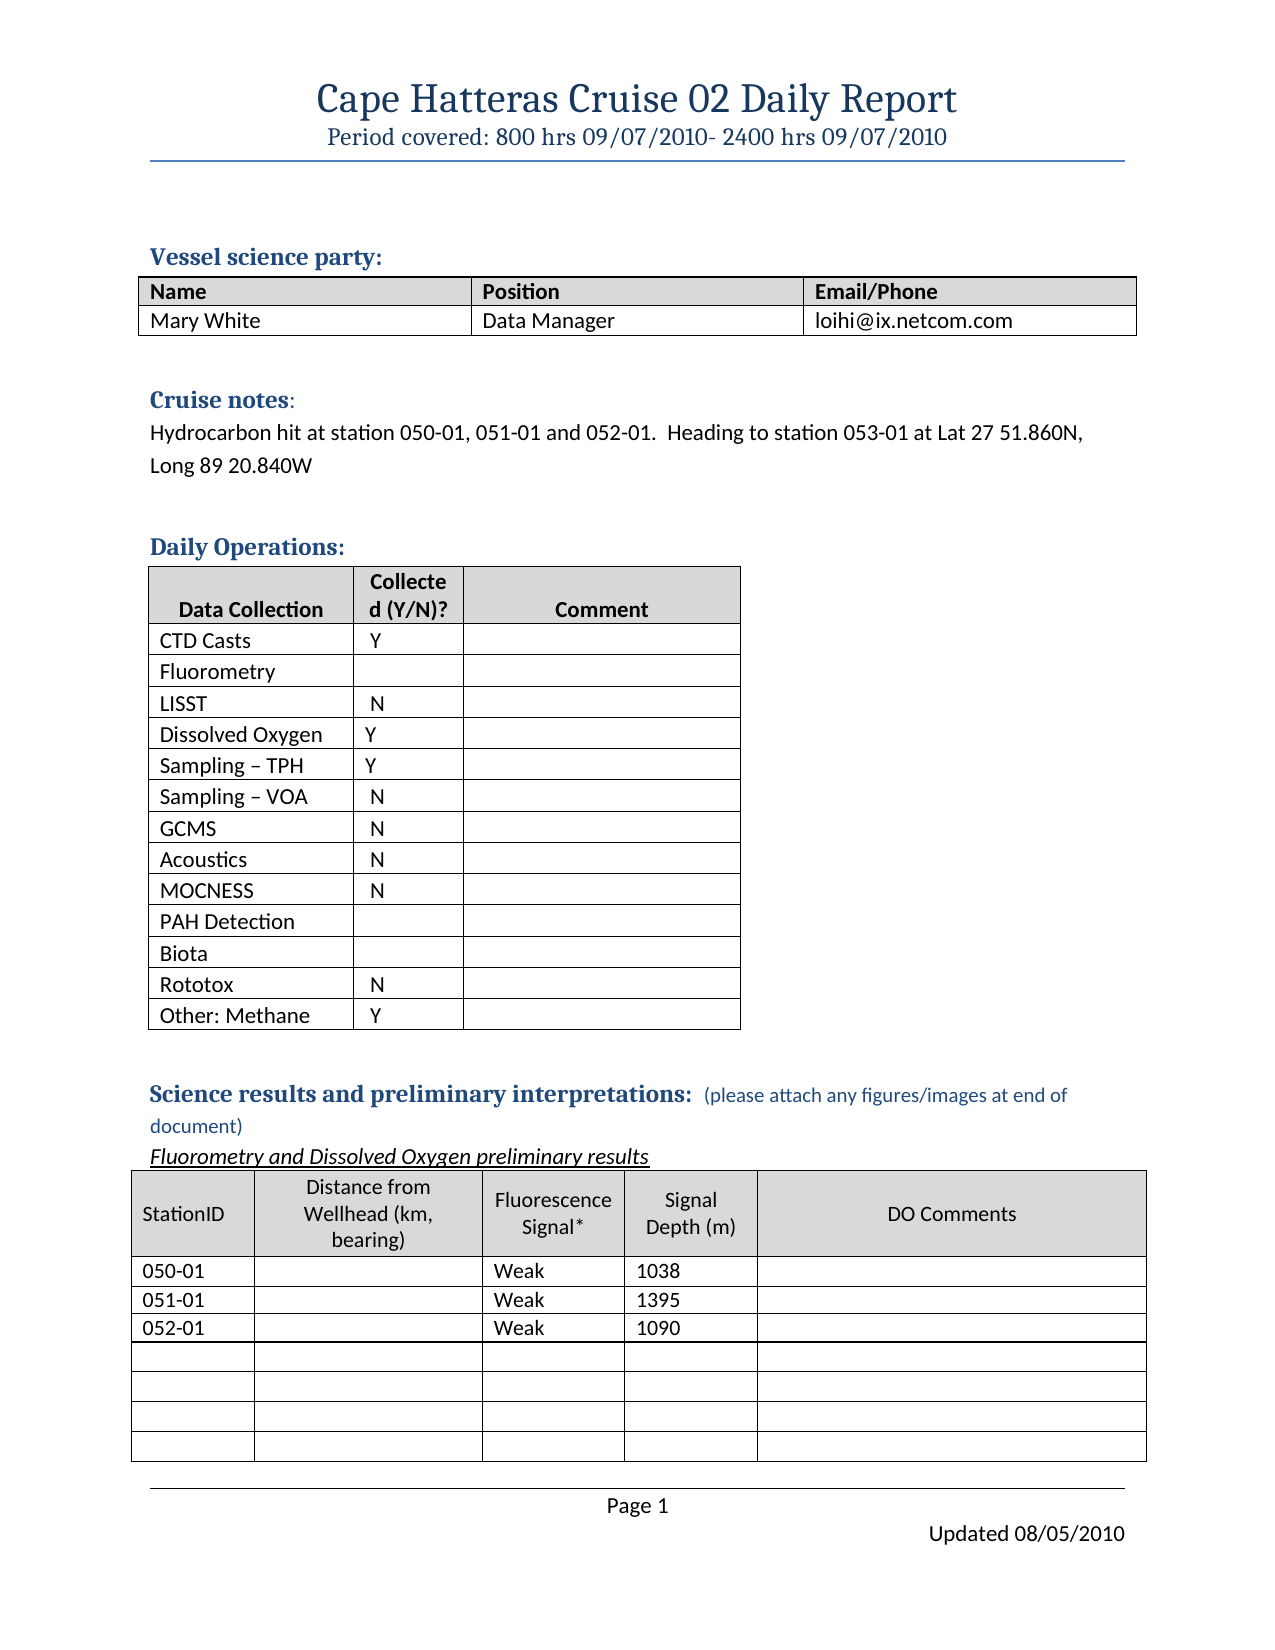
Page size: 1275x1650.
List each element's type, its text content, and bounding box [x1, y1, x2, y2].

table_cell Data Manager [472, 306, 803, 334]
subtitle Science results and preliminary interpretations: (please attach any figures/images at end of document) [150, 1080, 1125, 1138]
table_cell 1038 [625, 1257, 757, 1286]
table_cell [483, 1432, 624, 1461]
table_cell [625, 1343, 757, 1371]
table_header StationID [132, 1171, 254, 1256]
table_cell [464, 749, 740, 779]
table_cell N [354, 687, 463, 717]
table_cell Sampling – TPH [149, 749, 353, 779]
table_cell [255, 1343, 482, 1371]
table_cell 052-01 [132, 1314, 254, 1341]
table_cell [255, 1402, 482, 1431]
table_cell Fluorometry [149, 655, 353, 686]
table_cell [255, 1257, 482, 1286]
table_cell [625, 1432, 757, 1461]
subtitle Cruise notes: [150, 386, 1125, 414]
table_cell [354, 905, 463, 936]
table_cell Rototox [149, 968, 353, 998]
table_cell [758, 1343, 1146, 1371]
table_cell Weak [483, 1287, 624, 1313]
table_cell MOCNESS [149, 874, 353, 904]
table_cell [464, 780, 740, 811]
table_cell [758, 1432, 1146, 1461]
table_cell [354, 655, 463, 686]
table_cell [132, 1432, 254, 1461]
table_cell [132, 1402, 254, 1431]
table_cell GCMS [149, 812, 353, 842]
table_header Email/Phone [804, 278, 1136, 305]
table_cell [464, 905, 740, 936]
table_cell [132, 1372, 254, 1401]
table_cell [483, 1402, 624, 1431]
table_cell 1395 [625, 1287, 757, 1313]
table_cell Biota [149, 937, 353, 967]
table_cell loihi@ix.netcom.com [804, 306, 1136, 334]
table_cell 1090 [625, 1314, 757, 1341]
table_header Comment [464, 567, 740, 623]
table_cell [464, 999, 740, 1029]
subtitle Daily Operations: [150, 533, 1125, 562]
table_cell PAH Detection [149, 905, 353, 936]
table_cell [464, 843, 740, 873]
table_cell [132, 1343, 254, 1371]
table_cell [464, 874, 740, 904]
table_header DO Comments [758, 1171, 1146, 1256]
table_cell 050-01 [132, 1257, 254, 1286]
table_header Fluorescence Signal* [483, 1171, 624, 1256]
table_cell Y [354, 749, 463, 779]
table_cell Mary White [139, 306, 471, 334]
table_cell Y [354, 718, 463, 748]
table_cell [464, 655, 740, 686]
table_header Position [472, 278, 803, 305]
table_cell [464, 624, 740, 654]
table_cell N [354, 968, 463, 998]
table_cell Sampling – VOA [149, 780, 353, 811]
table_cell [464, 687, 740, 717]
table_cell [625, 1402, 757, 1431]
table_cell Other: Methane [149, 999, 353, 1029]
table_cell [464, 718, 740, 748]
table_cell [758, 1257, 1146, 1286]
table_cell Weak [483, 1314, 624, 1341]
table_cell [483, 1343, 624, 1371]
table_cell LISST [149, 687, 353, 717]
table_cell [255, 1287, 482, 1313]
table_cell [758, 1372, 1146, 1401]
table_cell Y [354, 624, 463, 654]
table_header Distance from Wellhead (km, bearing) [255, 1171, 482, 1256]
table_cell [255, 1432, 482, 1461]
table_cell N [354, 812, 463, 842]
text Fluorometry and Dissolved Oxygen preliminary results [150, 1142, 1125, 1170]
table_cell [758, 1314, 1146, 1341]
table_cell [758, 1402, 1146, 1431]
table_cell N [354, 874, 463, 904]
table_cell [483, 1372, 624, 1401]
table_header Signal Depth (m) [625, 1171, 757, 1256]
table_cell [354, 937, 463, 967]
table_cell N [354, 843, 463, 873]
table_cell [758, 1287, 1146, 1313]
table_cell [625, 1372, 757, 1401]
table_cell Acoustics [149, 843, 353, 873]
text Hydrocarbon hit at station 050-01, 051-01 and 052-01. Heading to station 053-01 at Lat 27 51.860N, Long 89 20.840W [150, 418, 1125, 479]
table_cell CTD Casts [149, 624, 353, 654]
table_header Name [139, 278, 471, 305]
table_cell Weak [483, 1257, 624, 1286]
table_cell Y [354, 999, 463, 1029]
table_cell [464, 968, 740, 998]
subtitle Vessel science party: [150, 243, 1125, 272]
table_cell 051-01 [132, 1287, 254, 1313]
table_header Data Collection [149, 567, 353, 623]
table_cell [464, 937, 740, 967]
table_cell N [354, 780, 463, 811]
table_header Collected (Y/N)? [354, 567, 463, 623]
table_cell [464, 812, 740, 842]
table_cell [255, 1314, 482, 1341]
table_cell Dissolved Oxygen [149, 718, 353, 748]
table_cell [255, 1372, 482, 1401]
